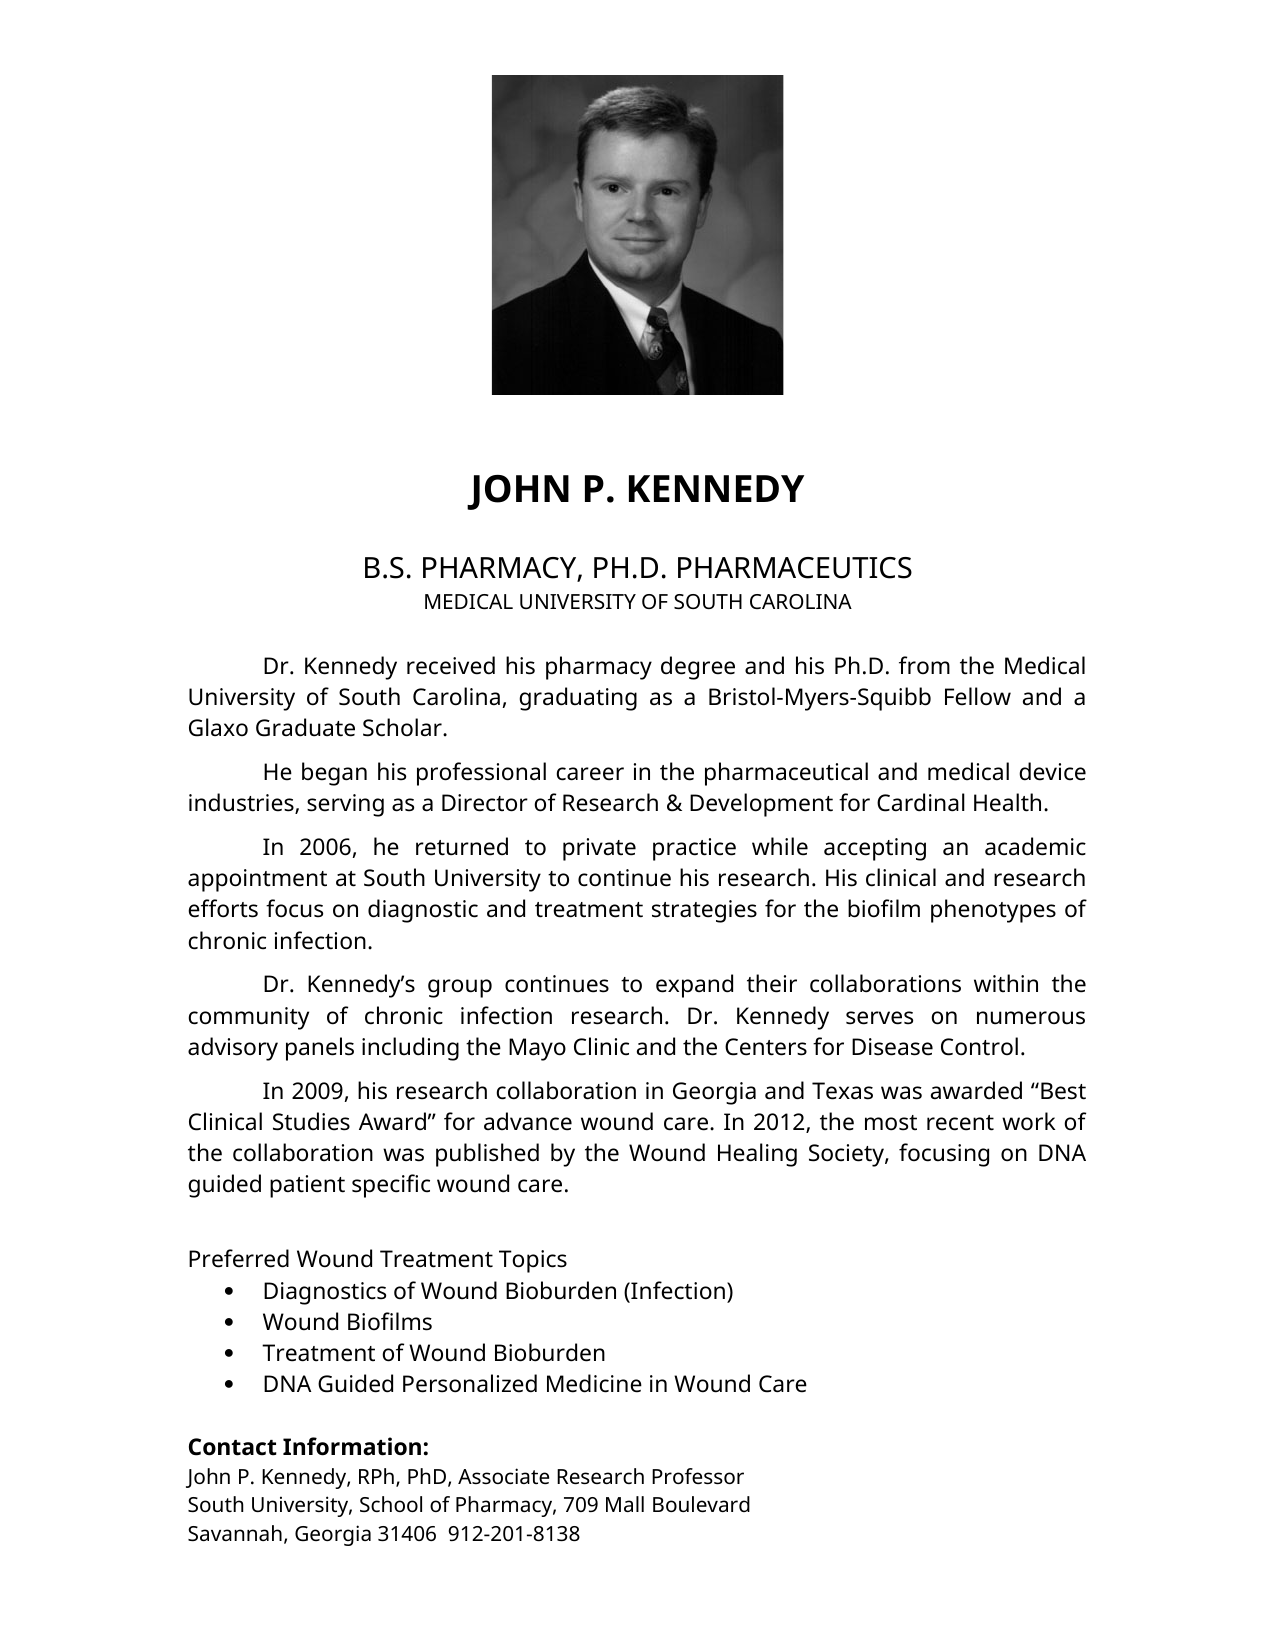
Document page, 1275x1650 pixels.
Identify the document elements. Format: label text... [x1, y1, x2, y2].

text In 2006, he returned to private practice while accepting an academic appointment at South University to continue his research. His clinical and research efforts focus on diagnostic and treatment strategies for the biofilm phenotypes of chronic infection. [187, 831, 1087, 956]
text Dr. Kennedy’s group continues to expand their collaborations within the community of chronic infection research. Dr. Kennedy serves on numerous advisory panels including the Mayo Clinic and the Centers for Disease Control. [187, 968, 1087, 1062]
list DNA Guided Personalized Medicine in Wound Care [225, 1368, 1087, 1399]
list Wound Biofilms [225, 1306, 1087, 1337]
text He began his professional career in the pharmaceutical and medical device industries, serving as a Director of Research & Development for Cardinal Health. [187, 756, 1087, 818]
text MEDICAL UNIVERSITY OF SOUTH CAROLINA [187, 587, 1087, 616]
picture [491, 75, 784, 395]
text Preferred Wound Treatment Topics [187, 1243, 1087, 1274]
text John P. Kennedy, RPh, PhD, Associate Research Professor [187, 1462, 1087, 1491]
text Savannah, Georgia 31406 912-201-8138 [187, 1519, 1087, 1547]
text Dr. Kennedy received his pharmacy degree and his Ph.D. from the Medical University of South Carolina, graduating as a Bristol-Myers-Squibb Fellow and a Glaxo Graduate Scholar. [187, 649, 1087, 743]
text Contact Information: [187, 1431, 1087, 1462]
text South University, School of Pharmacy, 709 Mall Boulevard [187, 1491, 1087, 1519]
list Treatment of Wound Bioburden [225, 1337, 1087, 1368]
text In 2009, his research collaboration in Georgia and Texas was awarded “Best Clinical Studies Award” for advance wound care. In 2012, the most recent work of the collaboration was published by the Wound Healing Society, focusing on DNA guided patient specific wound care. [187, 1074, 1087, 1199]
title JOHN P. KENNEDY [187, 462, 1087, 513]
text B.S. PHARMACY, PH.D. PHARMACEUTICS [187, 547, 1087, 587]
list Diagnostics of Wound Bioburden (Infection) [225, 1274, 1087, 1306]
